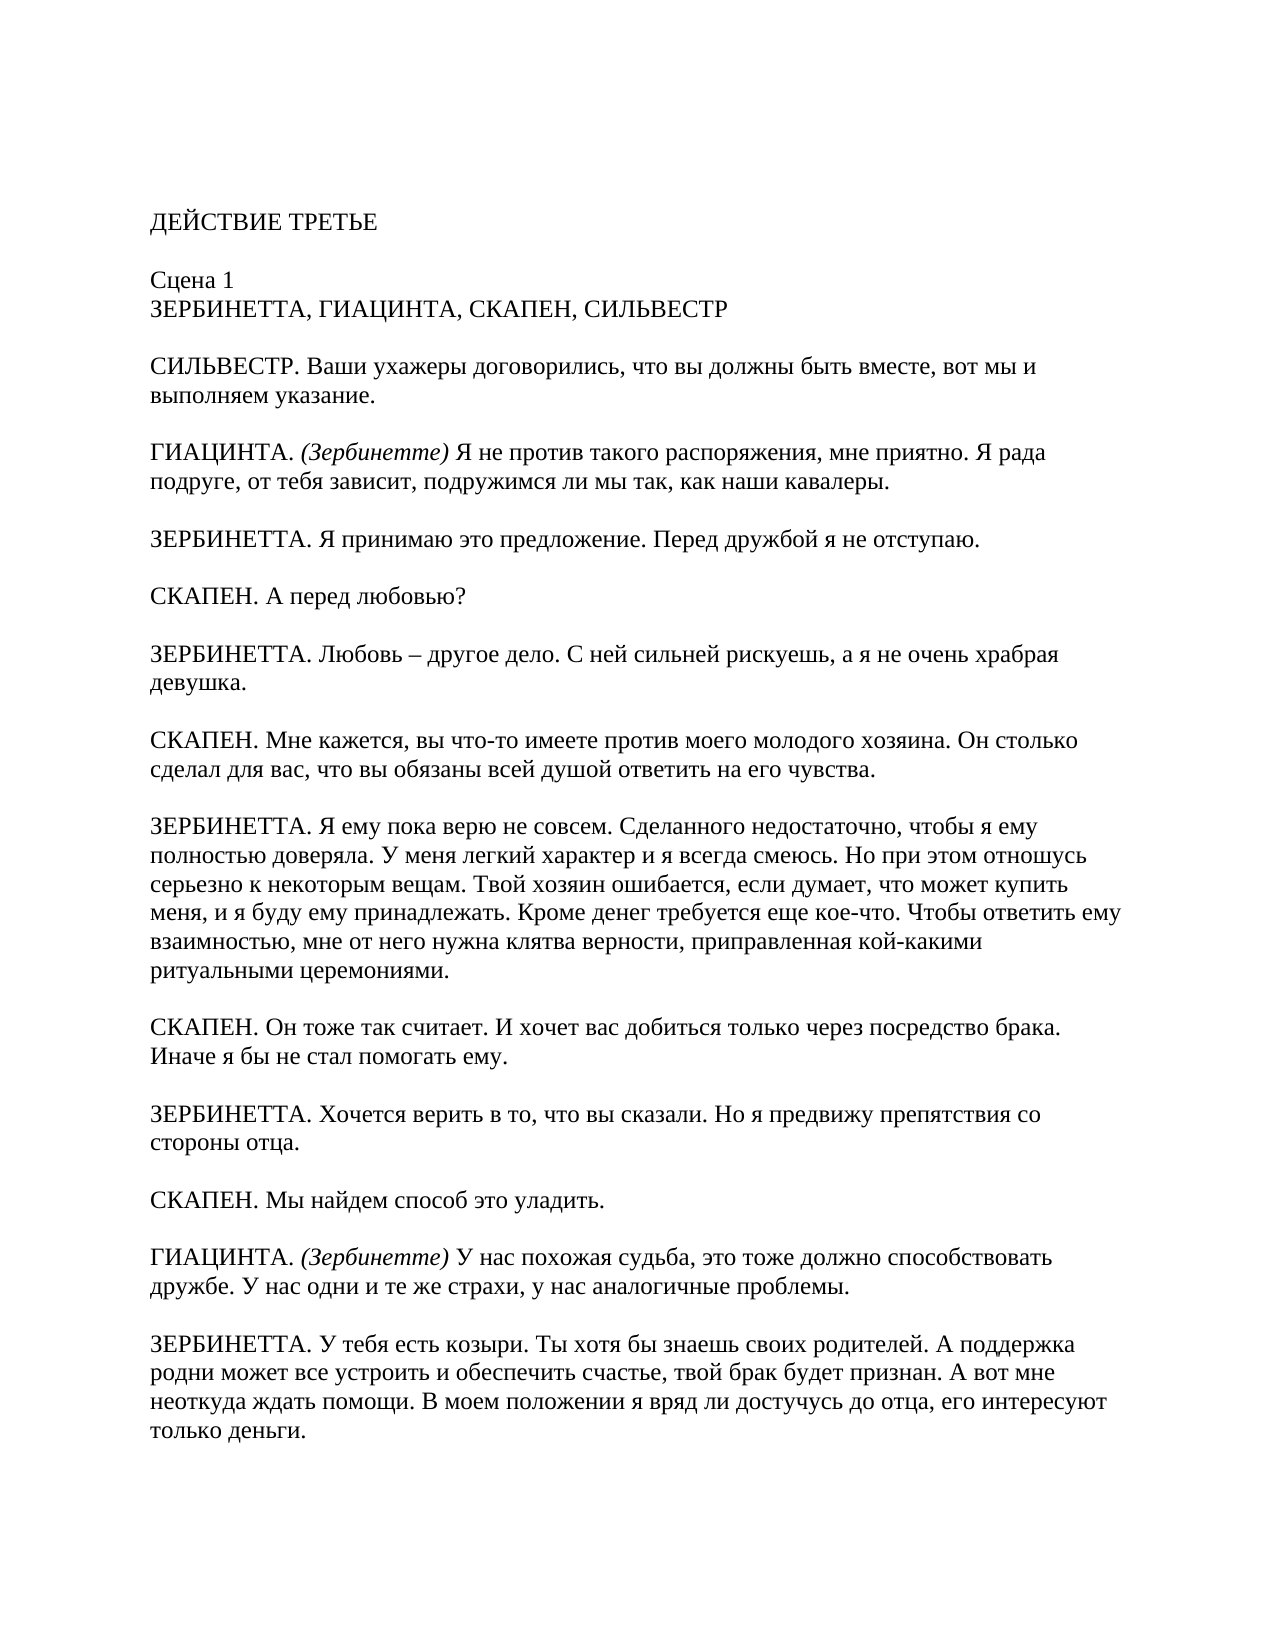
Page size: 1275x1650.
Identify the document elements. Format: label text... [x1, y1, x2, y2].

text ЗЕРБИНЕТТА. Я ему пока верю не совсем. Сделанного недостаточно, чтобы я ему полностью доверяла. У меня легкий характер и я всегда смеюсь. Но при этом отношусь серьезно к некоторым вещам. Твой хозяин ошибается, если думает, что может купить меня, и я буду ему принадлежать. Кроме денег требуется еще кое-что. Чтобы ответить ему взаимностью, мне от него нужна клятва верности, приправленная кой-какими ритуальными церемониями. [150, 811, 1125, 984]
text ЗЕРБИНЕТТА. Я принимаю это предложение. Перед дружбой я не отступаю. [150, 524, 1125, 552]
text ГИАЦИНТА. (Зербинетте) У нас похожая судьба, это тоже должно способствовать дружбе. У нас одни и те же страхи, у нас аналогичные проблемы. [150, 1242, 1125, 1300]
text ДЕЙСТВИЕ ТРЕТЬЕ [150, 207, 1125, 236]
text ГИАЦИНТА. (Зербинетте) Я не против такого распоряжения, мне приятно. Я рада подруге, от тебя зависит, подружимся ли мы так, как наши кавалеры. [150, 437, 1125, 495]
text ЗЕРБИНЕТТА. У тебя есть козыри. Ты хотя бы знаешь своих родителей. А поддержка родни может все устроить и обеспечить счастье, твой брак будет признан. А вот мне неоткуда ждать помощи. В моем положении я вряд ли достучусь до отца, его интересуют только деньги. [150, 1329, 1125, 1444]
text СКАПЕН. Мы найдем способ это уладить. [150, 1185, 1125, 1214]
text СКАПЕН. Мне кажется, вы что-то имеете против моего молодого хозяина. Он столько сделал для вас, что вы обязаны всей душой ответить на его чувства. [150, 725, 1125, 782]
text ЗЕРБИНЕТТА, ГИАЦИНТА, СКАПЕН, СИЛЬВЕСТР [150, 294, 1125, 322]
text ЗЕРБИНЕТТА. Любовь – другое дело. С ней сильней рискуешь, а я не очень храбрая девушка. [150, 639, 1125, 696]
text ЗЕРБИНЕТТА. Хочется верить в то, что вы сказали. Но я предвижу препятствия со стороны отца. [150, 1099, 1125, 1156]
text СИЛЬВЕСТР. Ваши ухажеры договорились, что вы должны быть вместе, вот мы и выполняем указание. [150, 351, 1125, 409]
text Сцена 1 [150, 265, 1125, 294]
text СКАПЕН. А перед любовью? [150, 581, 1125, 610]
text СКАПЕН. Он тоже так считает. И хочет вас добиться только через посредство брака. Иначе я бы не стал помогать ему. [150, 1012, 1125, 1070]
